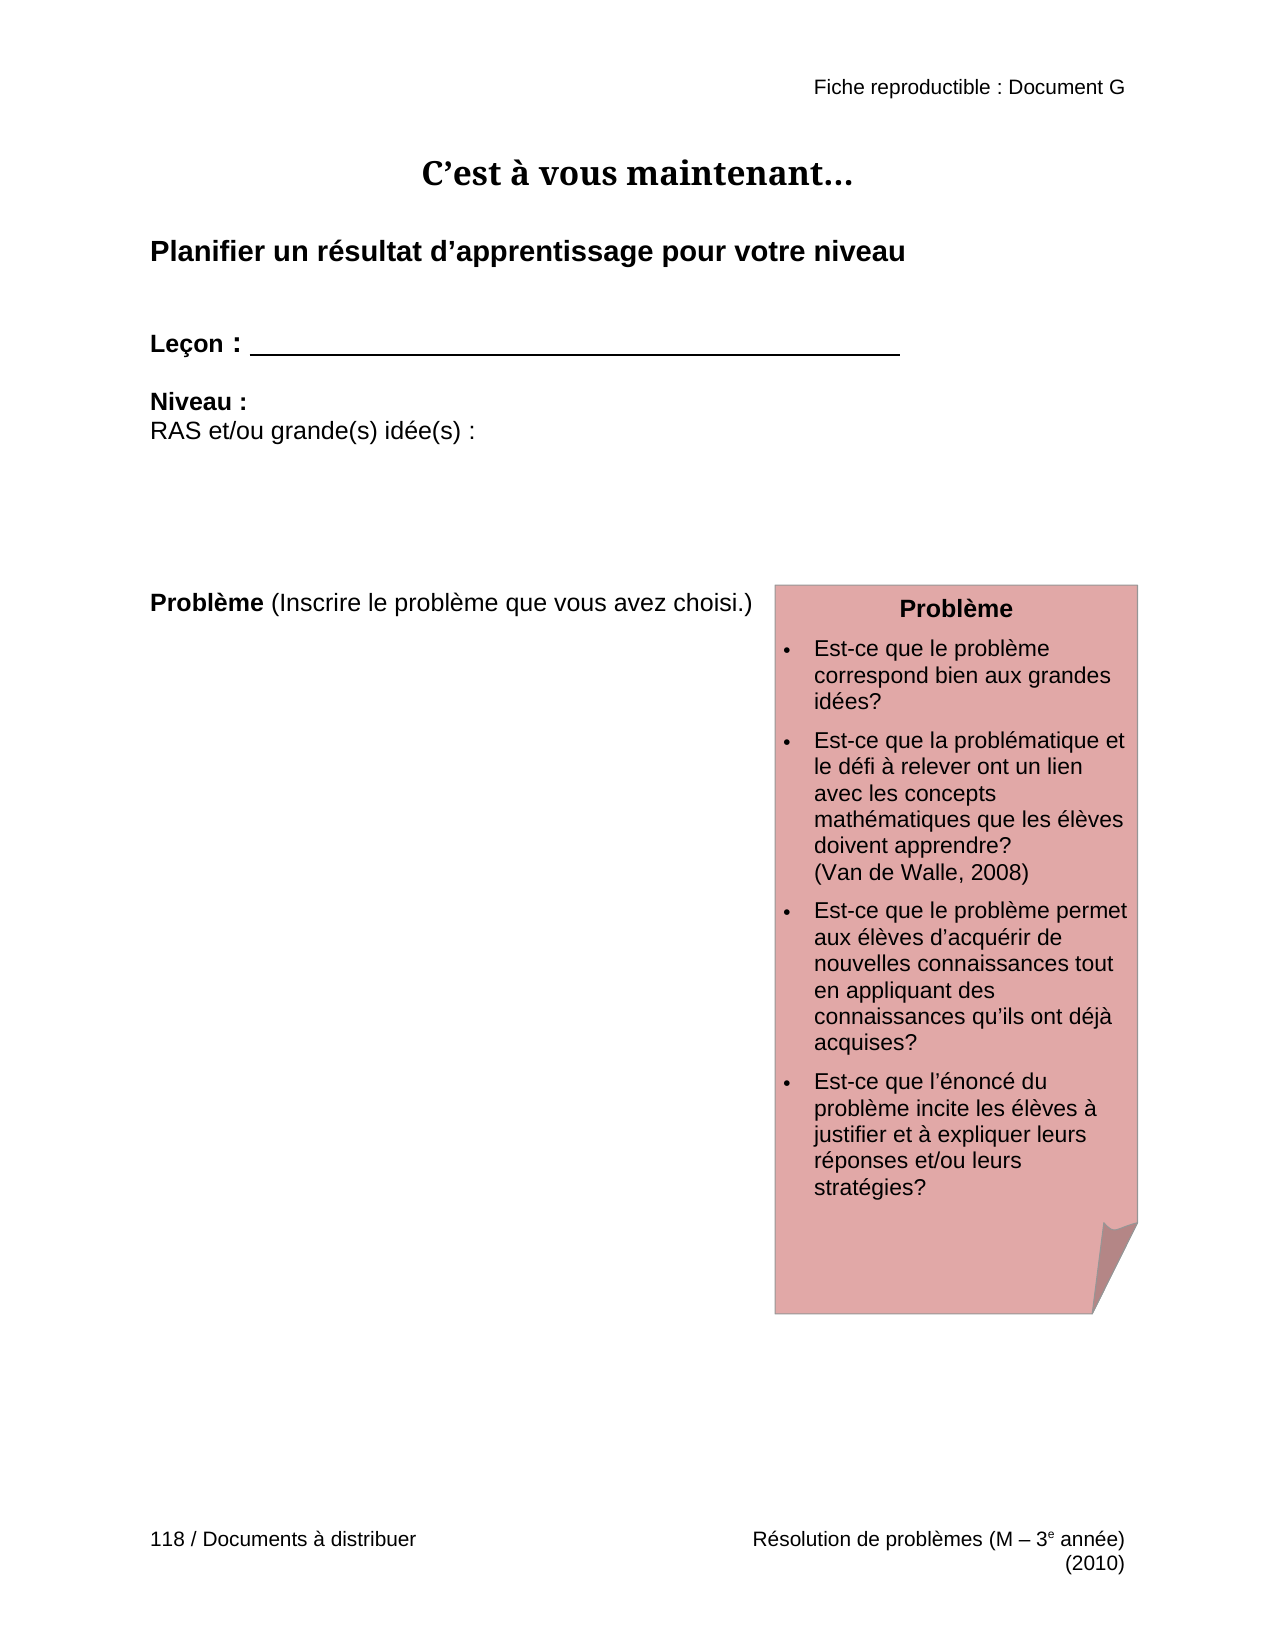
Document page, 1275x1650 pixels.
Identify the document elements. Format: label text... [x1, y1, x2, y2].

text C’est à vous maintenant… [150, 150, 1125, 195]
text RAS et/ou grande(s) idée(s) : [150, 416, 1125, 445]
text Problème (Inscrire le problème que vous avez choisi.) [150, 588, 774, 617]
text Leçon : [150, 325, 1125, 358]
text Planifier un résultat d’apprentissage pour votre niveau [150, 234, 1125, 267]
text Niveau : [150, 387, 1125, 416]
